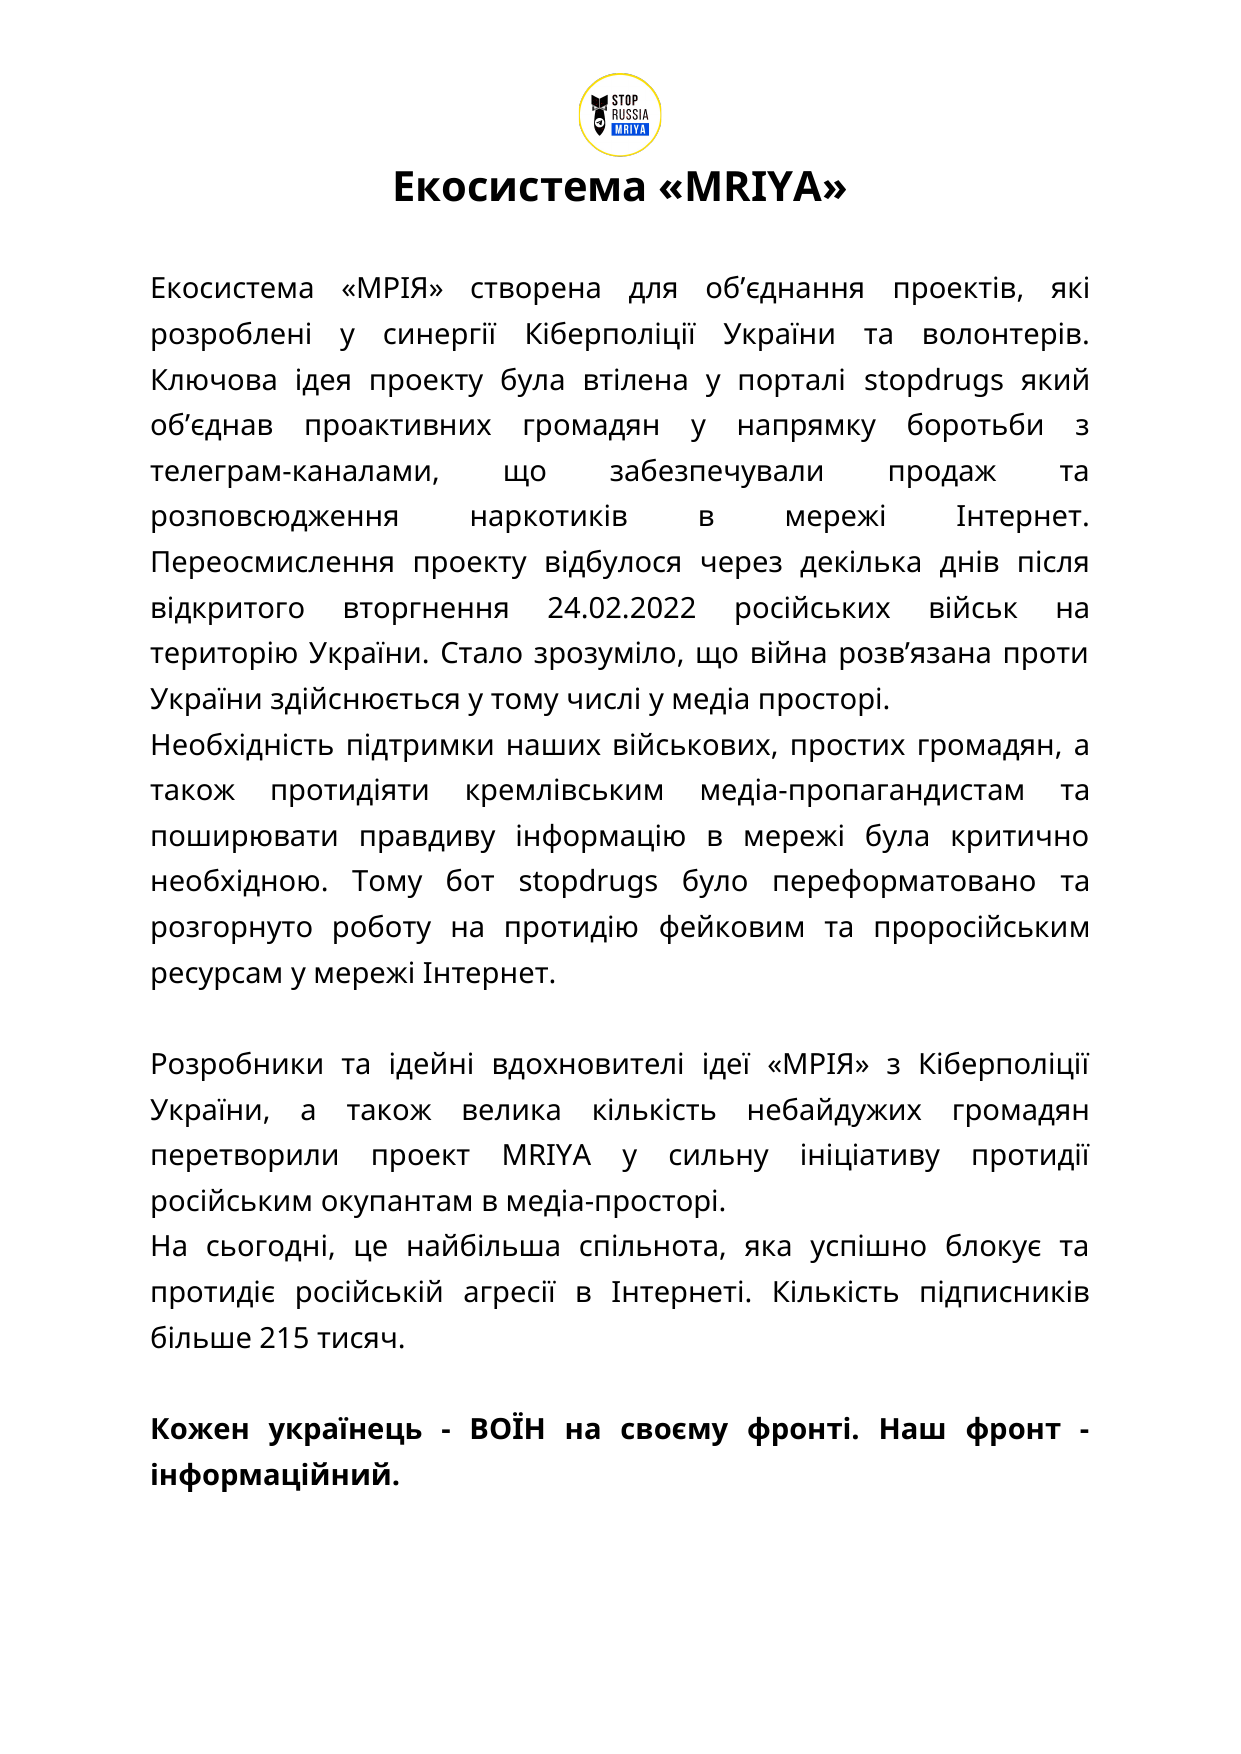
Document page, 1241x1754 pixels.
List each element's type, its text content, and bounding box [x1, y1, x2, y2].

text На сьогодні, це найбільша спільнота, яка успішно блокує та протидіє російській агресії в Інтернеті. Кількість підписників більше 215 тисяч. [150, 1226, 1090, 1357]
picture [578, 73, 662, 157]
text Кожен українець - ВОЇН на своєму фронті. Наш фронт - інформаційний. [150, 1408, 1090, 1493]
text Екосистема «МРІЯ» створена для об’єднання проектів, які розроблені у синергії Кіберполіції України та волонтерів. Ключова ідея проекту була втілена у порталі stopdrugs який об’єднав проактивних громадян у напрямку боротьби з телеграм-каналами, що забезпечували продаж та розповсюдження наркотиків в мережі Інтернет. Переосмислення проекту відбулося через декілька днів після відкритого вторгнення 24.02.2022 російських військ на територію України. Стало зрозуміло, що війна розв’язана проти України здійснюється у тому числі у медіа просторі. [150, 268, 1090, 718]
text Необхідність підтримки наших військових, простих громадян, а також протидіяти кремлівським медіа-пропагандистам та поширювати правдиву інформацію в мережі була критично необхідною. Тому бот stopdrugs було переформатовано та розгорнуто роботу на протидію фейковим та проросійським ресурсам у мережі Інтернет. [150, 724, 1090, 992]
text Екосистема «MRIYA» [150, 157, 1090, 213]
text Розробники та ідейні вдохновителі ідеї «МРІЯ» з Кіберполіції України, а також велика кількість небайдужих громадян перетворили проект MRIYA у сильну ініціативу протидії російським окупантам в медіа-просторі. [150, 1043, 1090, 1220]
